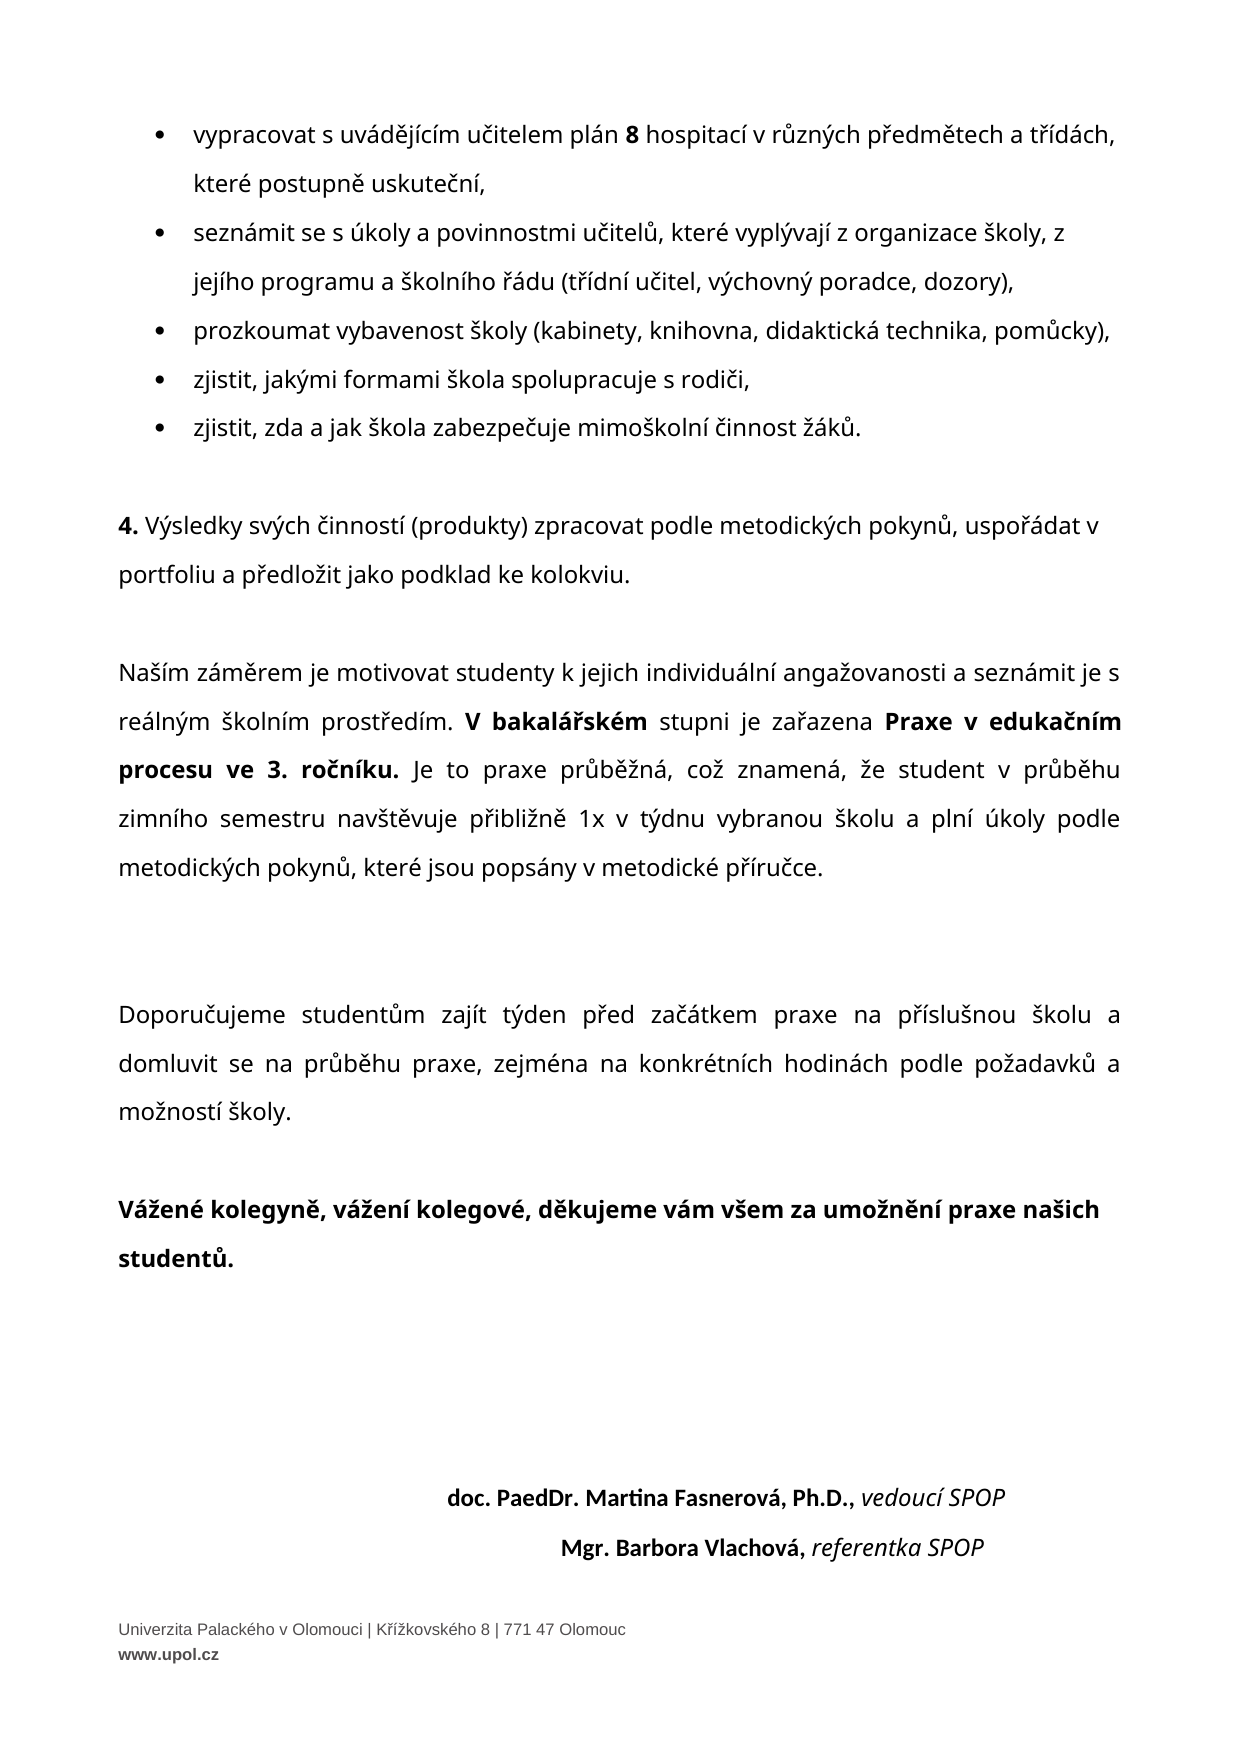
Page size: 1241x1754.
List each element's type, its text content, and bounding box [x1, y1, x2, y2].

text 4. Výsledky svých činností (produkty) zpracovat podle metodických pokynů, uspořádat v portfoliu a předložit jako podklad ke kolokviu. [118, 509, 1122, 590]
list zjistit, jakými formami škola spolupracuje s rodiči, [156, 362, 1122, 395]
list vypracovat s uvádějícím učitelem plán 8 hospitací v různých předmětech a třídách, které postupně uskuteční, [156, 118, 1122, 199]
text Doporučujeme studentům zajít týden před začátkem praxe na příslušnou školu a domluvit se na průběhu praxe, zejména na konkrétních hodinách podle požadavků a možností školy. [118, 997, 1122, 1128]
text Vážené kolegyně, vážení kolegové, děkujeme vám všem za umožnění praxe našich studentů. [118, 1193, 1122, 1274]
text Mgr. Barbora Vlachová, referentka SPOP [487, 1536, 1122, 1562]
list zjistit, zda a jak škola zabezpečuje mimoškolní činnost žáků. [156, 411, 1122, 444]
list seznámit se s úkoly a povinnostmi učitelů, které vyplývají z organizace školy, z jejího programu a školního řádu (třídní učitel, výchovný poradce, dozory), [156, 216, 1122, 297]
list prozkoumat vybavenost školy (kabinety, knihovna, didaktická technika, pomůcky), [156, 313, 1122, 346]
text Naším záměrem je motivovat studenty k jejich individuální angažovanosti a seznámit je s reálným školním prostředím. V bakalářském stupni je zařazena Praxe v edukačním procesu ve 3. ročníku. Je to praxe průběžná, což znamená, že student v průběhu zimního semestru navštěvuje přibližně 1x v týdnu vybranou školu a plní úkoly podle metodických pokynů, které jsou popsány v metodické příručce. [118, 656, 1122, 883]
text doc. PaedDr. Martina Fasnerová, Ph.D., vedoucí SPOP [339, 1486, 1122, 1512]
